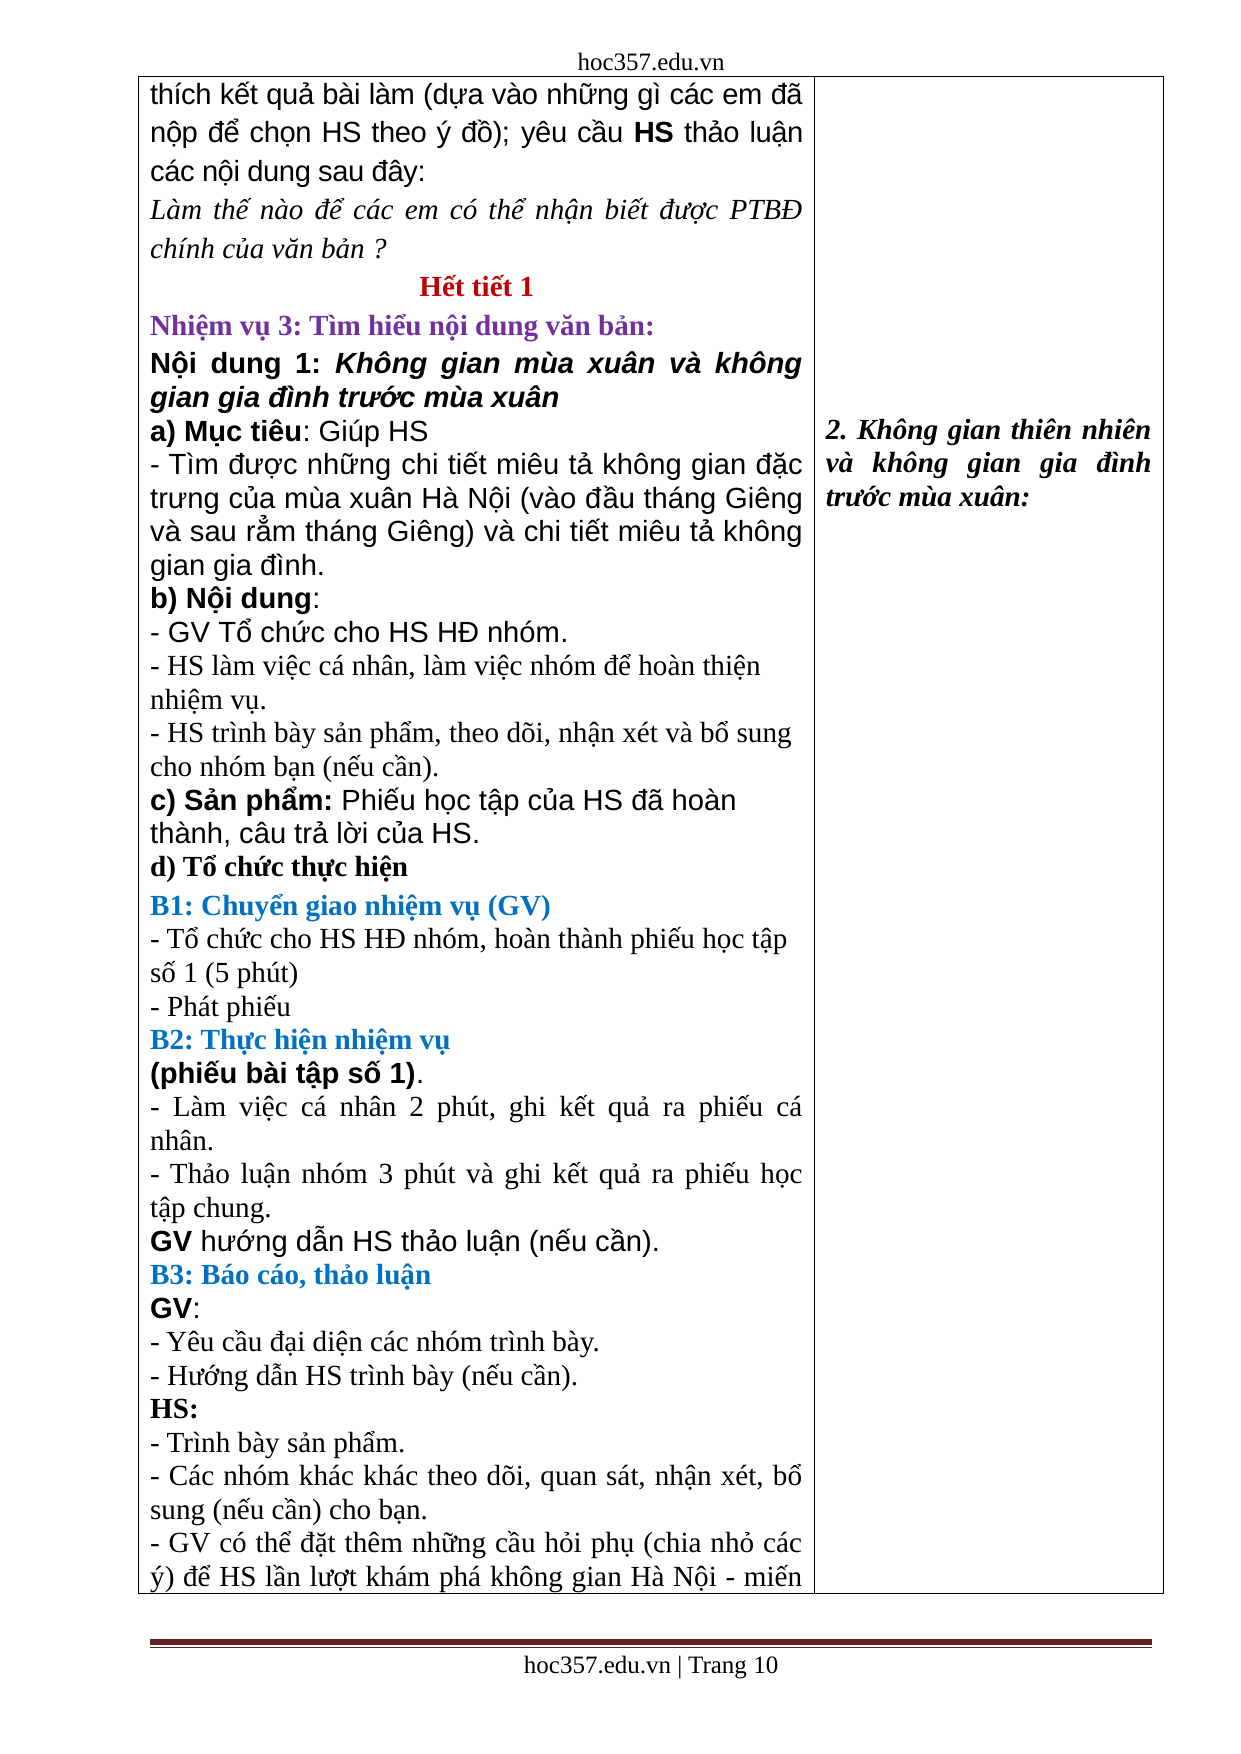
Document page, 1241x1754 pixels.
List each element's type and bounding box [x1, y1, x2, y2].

table_cell [139, 77, 814, 1592]
table_cell [815, 77, 1163, 1592]
